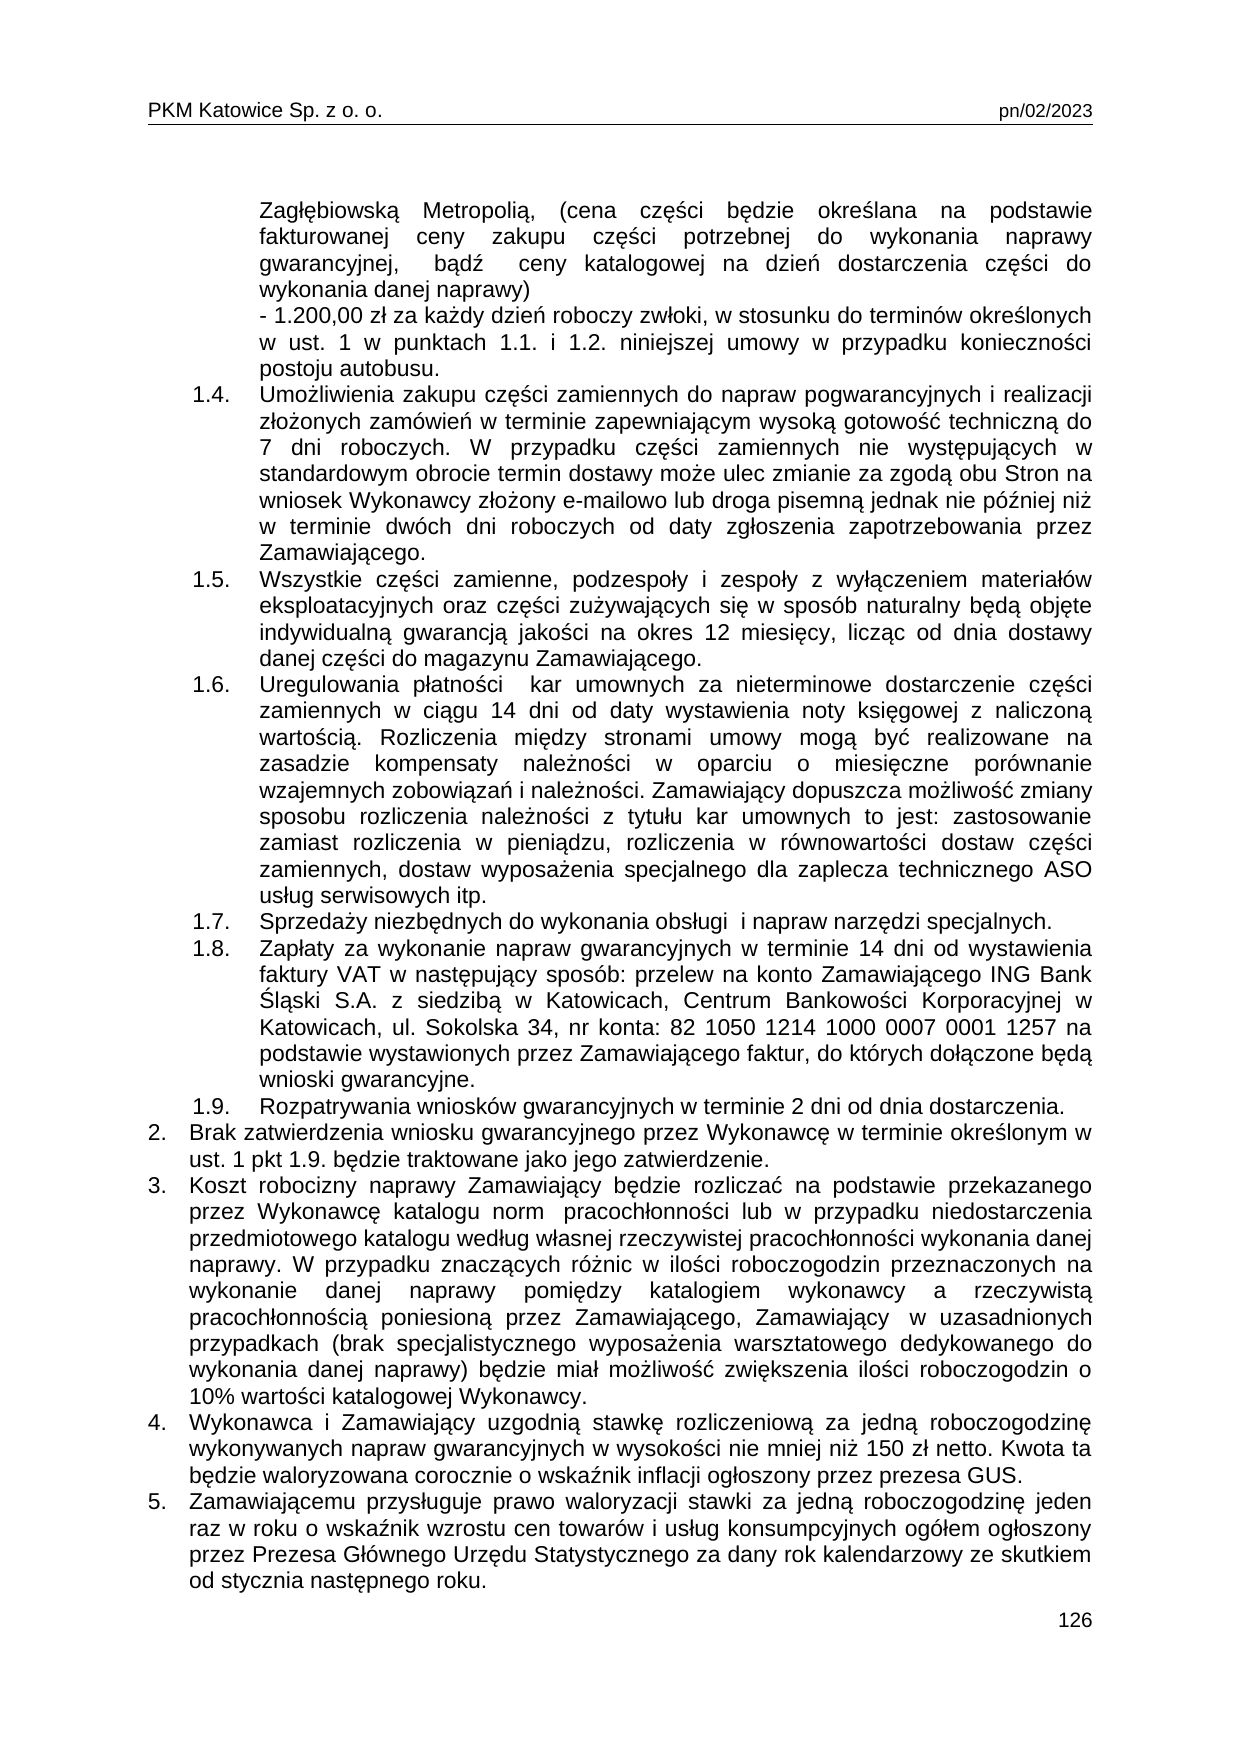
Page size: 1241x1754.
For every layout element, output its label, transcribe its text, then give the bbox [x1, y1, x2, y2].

list Sprzedaży niezbędnych do wykonania obsługi i napraw narzędzi specjalnych. [192, 908, 1093, 935]
list Wszystkie części zamienne, podzespoły i zespoły z wyłączeniem materiałów eksploatacyjnych oraz części zużywających się w sposób naturalny będą objęte indywidualną gwarancją jakości na okres 12 miesięcy, licząc od dnia dostawy danej części do magazynu Zamawiającego. [192, 566, 1093, 671]
list Brak zatwierdzenia wniosku gwarancyjnego przez Wykonawcę w terminie określonym w ust. 1 pkt 1.9. będzie traktowane jako jego zatwierdzenie. [148, 1119, 1093, 1172]
list Zamawiającemu przysługuje prawo waloryzacji stawki za jedną roboczogodzinę jeden raz w roku o wskaźnik wzrostu cen towarów i usług konsumpcyjnych ogółem ogłoszony przez Prezesa Głównego Urzędu Statystycznego za dany rok kalendarzowy ze skutkiem od stycznia następnego roku. [148, 1488, 1093, 1593]
list Koszt robocizny naprawy Zamawiający będzie rozliczać na podstawie przekazanego przez Wykonawcę katalogu norm pracochłonności lub w przypadku niedostarczenia przedmiotowego katalogu według własnej rzeczywistej pracochłonności wykonania danej naprawy. W przypadku znaczących różnic w ilości roboczogodzin przeznaczonych na wykonanie danej naprawy pomiędzy katalogiem wykonawcy a rzeczywistą pracochłonnością poniesioną przez Zamawiającego, Zamawiający w uzasadnionych przypadkach (brak specjalistycznego wyposażenia warsztatowego dedykowanego do wykonania danej naprawy) będzie miał możliwość zwiększenia ilości roboczogodzin o 10% wartości katalogowej Wykonawcy. [148, 1172, 1093, 1409]
list Uregulowania płatności kar umownych za nieterminowe dostarczenie części zamiennych w ciągu 14 dni od daty wystawienia noty księgowej z naliczoną wartością. Rozliczenia między stronami umowy mogą być realizowane na zasadzie kompensaty należności w oparciu o miesięczne porównanie wzajemnych zobowiązań i należności. Zamawiający dopuszcza możliwość zmiany sposobu rozliczenia należności z tytułu kar umownych to jest: zastosowanie zamiast rozliczenia w pieniądzu, rozliczenia w równowartości dostaw części zamiennych, dostaw wyposażenia specjalnego dla zaplecza technicznego ASO usług serwisowych itp. [192, 671, 1093, 908]
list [259, 197, 1093, 302]
list Zapłaty za wykonanie napraw gwarancyjnych w terminie 14 dni od wystawienia faktury VAT w następujący sposób: przelew na konto Zamawiającego ING Bank Śląski S.A. z siedzibą w Katowicach, Centrum Bankowości Korporacyjnej w Katowicach, ul. Sokolska 34, nr konta: 82 1050 1214 1000 0007 0001 1257 na podstawie wystawionych przez Zamawiającego faktur, do których dołączone będą wnioski gwarancyjne. [192, 935, 1093, 1093]
list Wykonawca i Zamawiający uzgodnią stawkę rozliczeniową za jedną roboczogodzinę wykonywanych napraw gwarancyjnych w wysokości nie mniej niż 150 zł netto. Kwota ta będzie waloryzowana corocznie o wskaźnik inflacji ogłoszony przez prezesa GUS. [148, 1409, 1093, 1488]
list - 1.200,00 zł za każdy dzień roboczy zwłoki, w stosunku do terminów określonych w ust. 1 w punktach 1.1. i 1.2. niniejszej umowy w przypadku konieczności postoju autobusu. [259, 302, 1093, 381]
list Rozpatrywania wniosków gwarancyjnych w terminie 2 dni od dnia dostarczenia. [192, 1093, 1093, 1119]
list Umożliwienia zakupu części zamiennych do napraw pogwarancyjnych i realizacji złożonych zamówień w terminie zapewniającym wysoką gotowość techniczną do 7 dni roboczych. W przypadku części zamiennych nie występujących w standardowym obrocie termin dostawy może ulec zmianie za zgodą obu Stron na wniosek Wykonawcy złożony e-mailowo lub droga pisemną jednak nie później niż w terminie dwóch dni roboczych od daty zgłoszenia zapotrzebowania przez Zamawiającego. [192, 381, 1093, 566]
